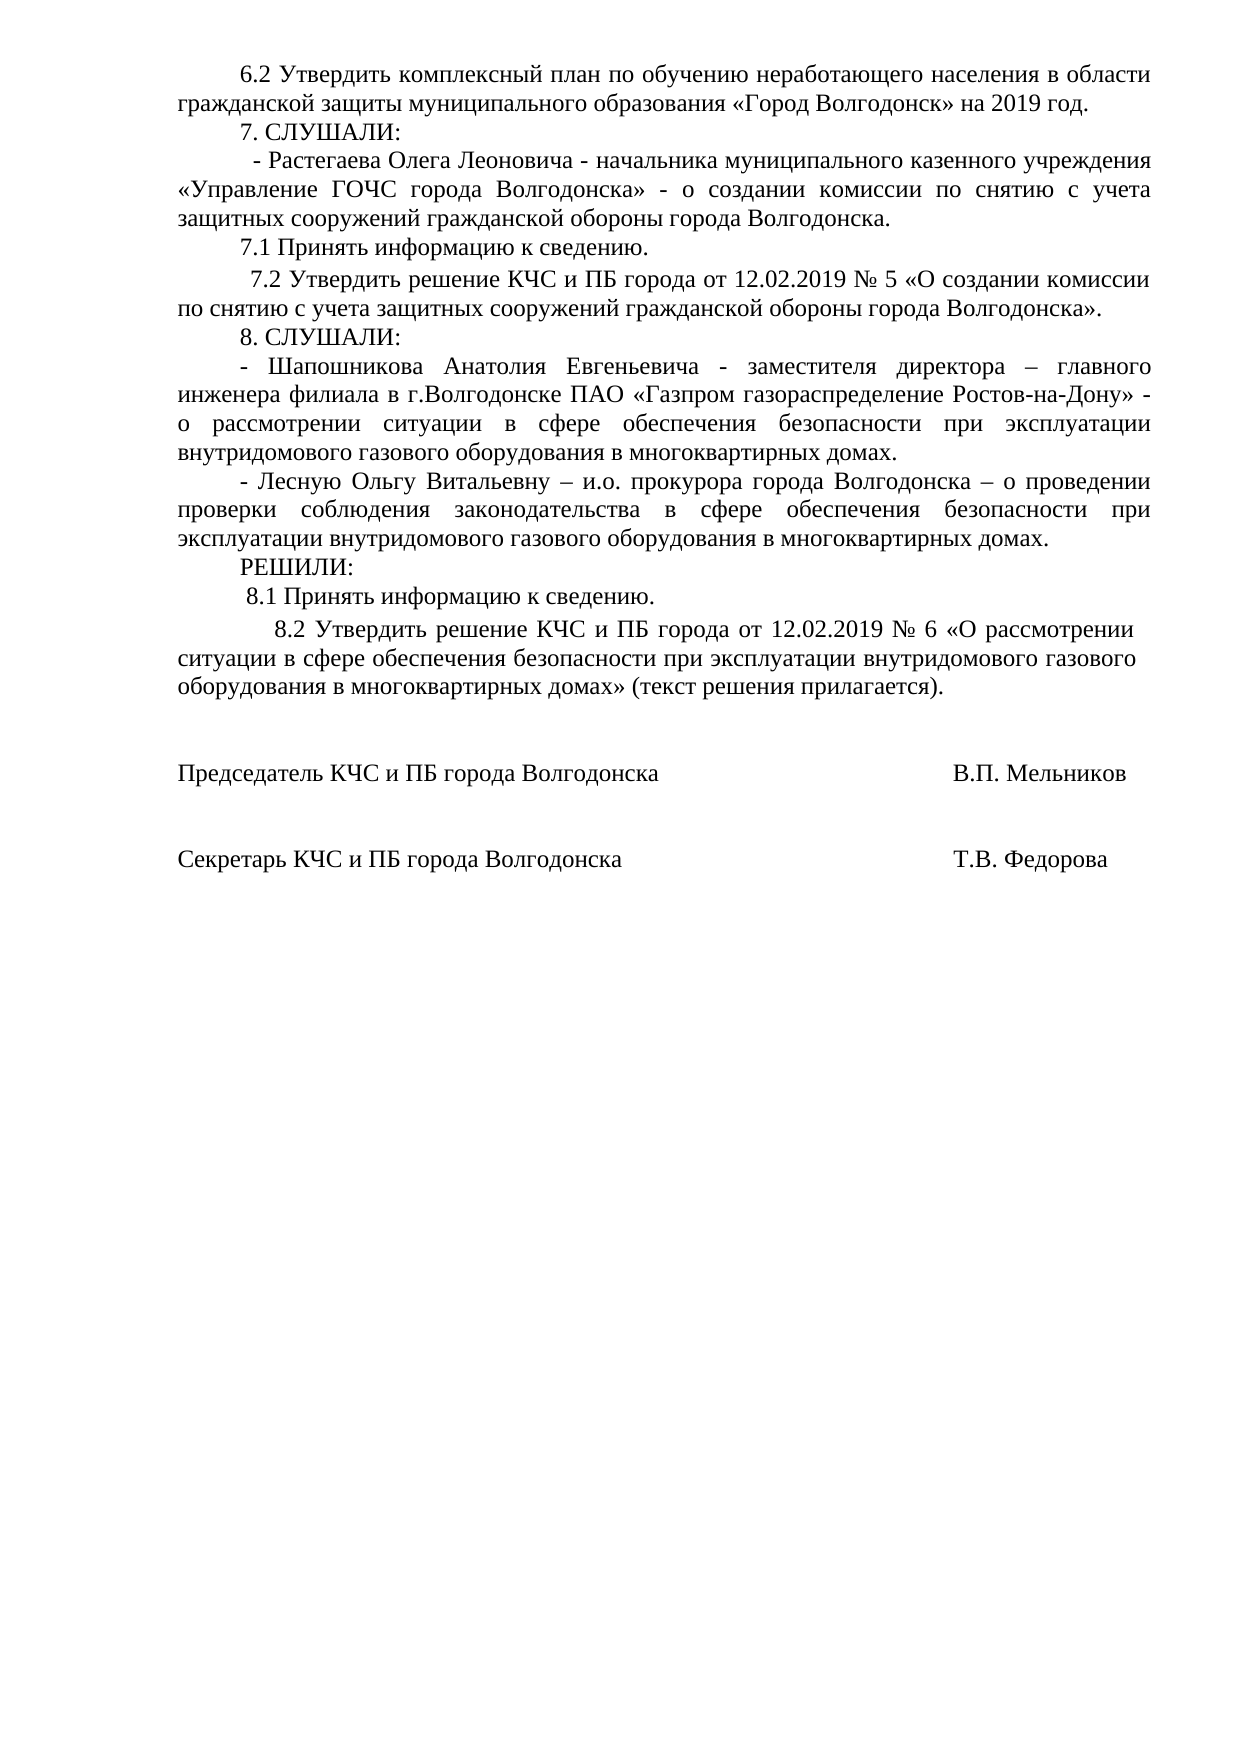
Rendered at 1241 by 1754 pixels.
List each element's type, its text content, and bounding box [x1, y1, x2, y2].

text 8.1 Принять информацию к сведению. [177, 581, 1152, 609]
text 8.2 Утвердить решение КЧС и ПБ города от 12.02.2019 № 6 «О рассмотрении ситуации в сфере обеспечения безопасности при эксплуатации внутридомового газового оборудования в многоквартирных домах» (текст решения прилагается). [177, 614, 1137, 700]
text 7. СЛУШАЛИ: [177, 117, 1152, 145]
text 7.2 Утвердить решение КЧС и ПБ города от 12.02.2019 № 5 «О создании комиссии по снятию с учета защитных сооружений гражданской обороны города Волгодонска». [177, 264, 1152, 322]
text Председатель КЧС и ПБ города Волгодонска В.П. Мельников [177, 758, 1152, 786]
text 7.1 Принять информацию к сведению. [177, 232, 1152, 260]
text 6.2 Утвердить комплексный план по обучению неработающего населения в области гражданской защиты муниципального образования «Город Волгодонск» на 2019 год. [177, 59, 1152, 117]
text РЕШИЛИ: [177, 552, 1152, 581]
text 8. СЛУШАЛИ: [177, 322, 1152, 351]
text - Растегаева Олега Леоновича - начальника муниципального казенного учреждения «Управление ГОЧС города Волгодонска» - о создании комиссии по снятию с учета защитных сооружений гражданской обороны города Волгодонска. [177, 145, 1152, 232]
text Секретарь КЧС и ПБ города Волгодонска Т.В. Федорова [177, 844, 1152, 873]
text - Лесную Ольгу Витальевну – и.о. прокурора города Волгодонска – о проведении проверки соблюдения законодательства в сфере обеспечения безопасности при эксплуатации внутридомового газового оборудования в многоквартирных домах. [177, 466, 1152, 552]
text - Шапошникова Анатолия Евгеньевича - заместителя директора – главного инженера филиала в г.Волгодонске ПАО «Газпром газораспределение Ростов-на-Дону» - о рассмотрении ситуации в сфере обеспечения безопасности при эксплуатации внутридомового газового оборудования в многоквартирных домах. [177, 351, 1152, 466]
